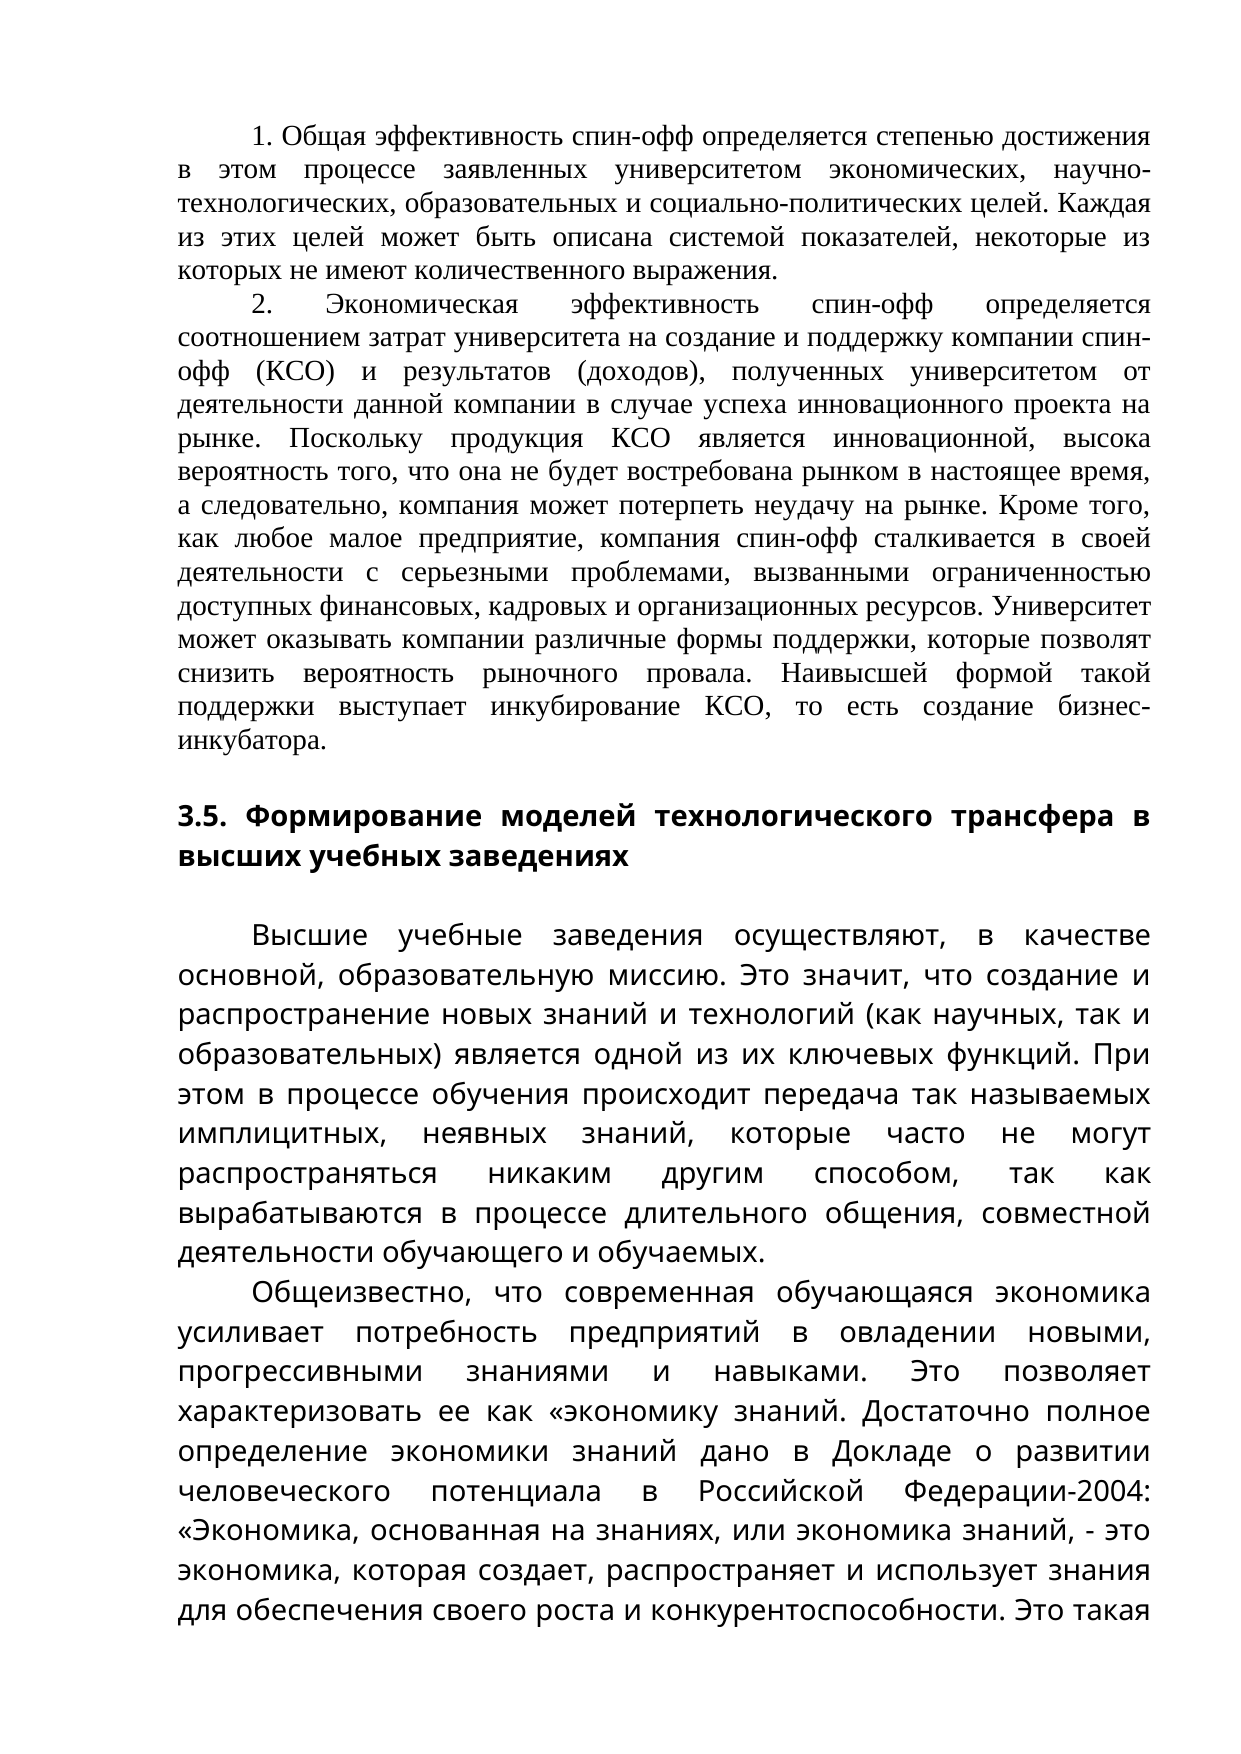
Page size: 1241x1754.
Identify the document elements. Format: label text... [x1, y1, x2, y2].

text 2. Экономическая эффективность спин-офф определяется соотношением затрат университета на создание и поддержку компании спин-офф (КСО) и результатов (доходов), полученных университетом от деятельности данной компании в случае успеха инновационного проекта на рынке. Поскольку продукция КСО является инновационной, высока вероятность того, что она не будет востребована рынком в настоящее время, а следовательно, компания может потерпеть неудачу на рынке. Кроме того, как любое малое предприятие, компания спин-офф сталкивается в своей деятельности с серьезными проблемами, вызванными ограниченностью доступных финансовых, кадровых и организационных ресурсов. Университет может оказывать компании различные формы поддержки, которые позволят снизить вероятность рыночного провала. Наивысшей формой такой поддержки выступает инкубирование КСО, то есть создание бизнес-инкубатора. [177, 286, 1152, 755]
text Высшие учебные заведения осуществляют, в качестве основной, образовательную миссию. Это значит, что создание и распространение новых знаний и технологий (как научных, так и образовательных) является одной из их ключевых функций. При этом в процессе обучения происходит передача так называемых имплицитных, неявных знаний, которые часто не могут распространяться никаким другим способом, так как вырабатываются в процессе длительного общения, совместной деятельности обучающего и обучаемых. [177, 914, 1152, 1271]
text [177, 1271, 1152, 1628]
text 3.5. Формирование моделей технологического трансфера в высших учебных заведениях [177, 795, 1152, 874]
text 1. Общая эффективность спин-офф определяется степенью достижения в этом процессе заявленных университетом экономических, научно-технологических, образовательных и социально-политических целей. Каждая из этих целей может быть описана системой показателей, некоторые из которых не имеют количественного выражения. [177, 118, 1152, 286]
